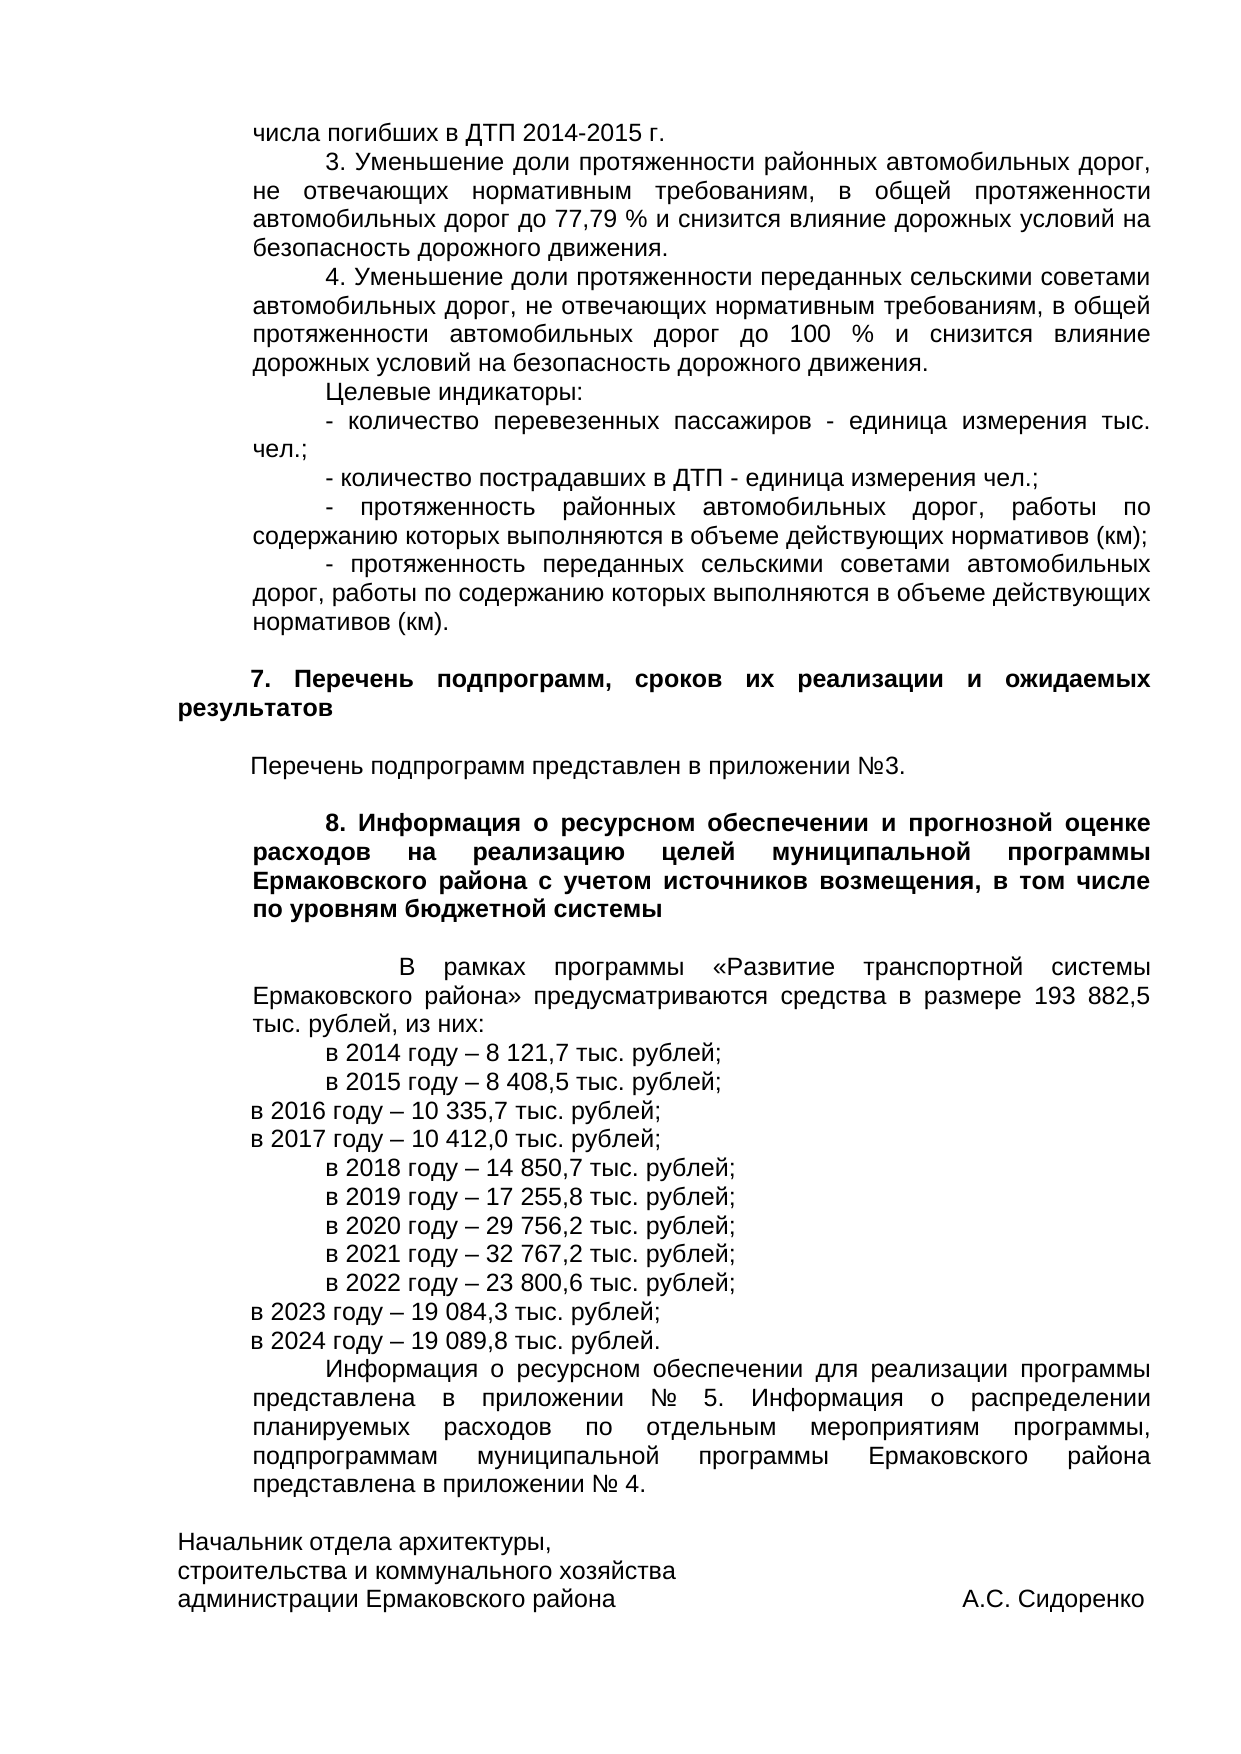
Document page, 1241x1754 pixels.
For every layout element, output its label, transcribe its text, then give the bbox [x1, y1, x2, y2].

text в 2020 году – 29 756,2 тыс. рублей; [252, 1211, 1152, 1239]
text - количество перевезенных пассажиров - единица измерения тыс. чел.; [252, 406, 1152, 463]
text Информация о ресурсном обеспечении для реализации программы представлена в приложении № 5. Информация о распределении планируемых расходов по отдельным мероприятиям программы, подпрограммам муниципальной программы Ермаковского района представлена в приложении № 4. [252, 1354, 1152, 1498]
text 3. Уменьшение доли протяженности районных автомобильных дорог, не отвечающих нормативным требованиям, в общей протяженности автомобильных дорог до 77,79 % и снизится влияние дорожных условий на безопасность дорожного движения. [252, 147, 1152, 262]
text в 2021 году – 32 767,2 тыс. рублей; [252, 1239, 1152, 1268]
text - протяженность районных автомобильных дорог, работы по содержанию которых выполняются в объеме действующих нормативов (км); [252, 492, 1152, 549]
text строительства и коммунального хозяйства [177, 1556, 1152, 1584]
text в 2019 году – 17 255,8 тыс. рублей; [252, 1182, 1152, 1211]
text в 2023 году – 19 084,3 тыс. рублей; [177, 1297, 1152, 1326]
text в 2016 году – 10 335,7 тыс. рублей; [177, 1096, 1152, 1124]
text в 2022 году – 23 800,6 тыс. рублей; [252, 1268, 1152, 1297]
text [252, 118, 1152, 147]
text в 2014 году – 8 121,7 тыс. рублей; [252, 1038, 1152, 1067]
text 4. Уменьшение доли протяженности переданных сельскими советами автомобильных дорог, не отвечающих нормативным требованиям, в общей протяженности автомобильных дорог до 100 % и снизится влияние дорожных условий на безопасность дорожного движения. [252, 262, 1152, 377]
text - протяженность переданных сельскими советами автомобильных дорог, работы по содержанию которых выполняются в объеме действующих нормативов (км). [252, 549, 1152, 636]
text 7. Перечень подпрограмм, сроков их реализации и ожидаемых результатов [177, 664, 1152, 722]
text - количество пострадавших в ДТП - единица измерения чел.; [252, 463, 1152, 492]
text Целевые индикаторы: [252, 377, 1152, 406]
text В рамках программы «Развитие транспортной системы Ермаковского района» предусматриваются средства в размере 193 882,5 тыс. рублей, из них: [252, 952, 1152, 1038]
text в 2017 году – 10 412,0 тыс. рублей; [177, 1124, 1152, 1153]
text в 2018 году – 14 850,7 тыс. рублей; [252, 1153, 1152, 1182]
text администрации Ермаковского района А.С. Сидоренко [177, 1584, 1152, 1613]
text в 2024 году – 19 089,8 тыс. рублей. [177, 1326, 1152, 1354]
text Начальник отдела архитектуры, [177, 1527, 1152, 1556]
text 8. Информация о ресурсном обеспечении и прогнозной оценке расходов на реализацию целей муниципальной программы Ермаковского района с учетом источников возмещения, в том числе по уровням бюджетной системы [252, 808, 1152, 923]
text Перечень подпрограмм представлен в приложении №3. [177, 751, 1152, 779]
text в 2015 году – 8 408,5 тыс. рублей; [252, 1067, 1152, 1096]
